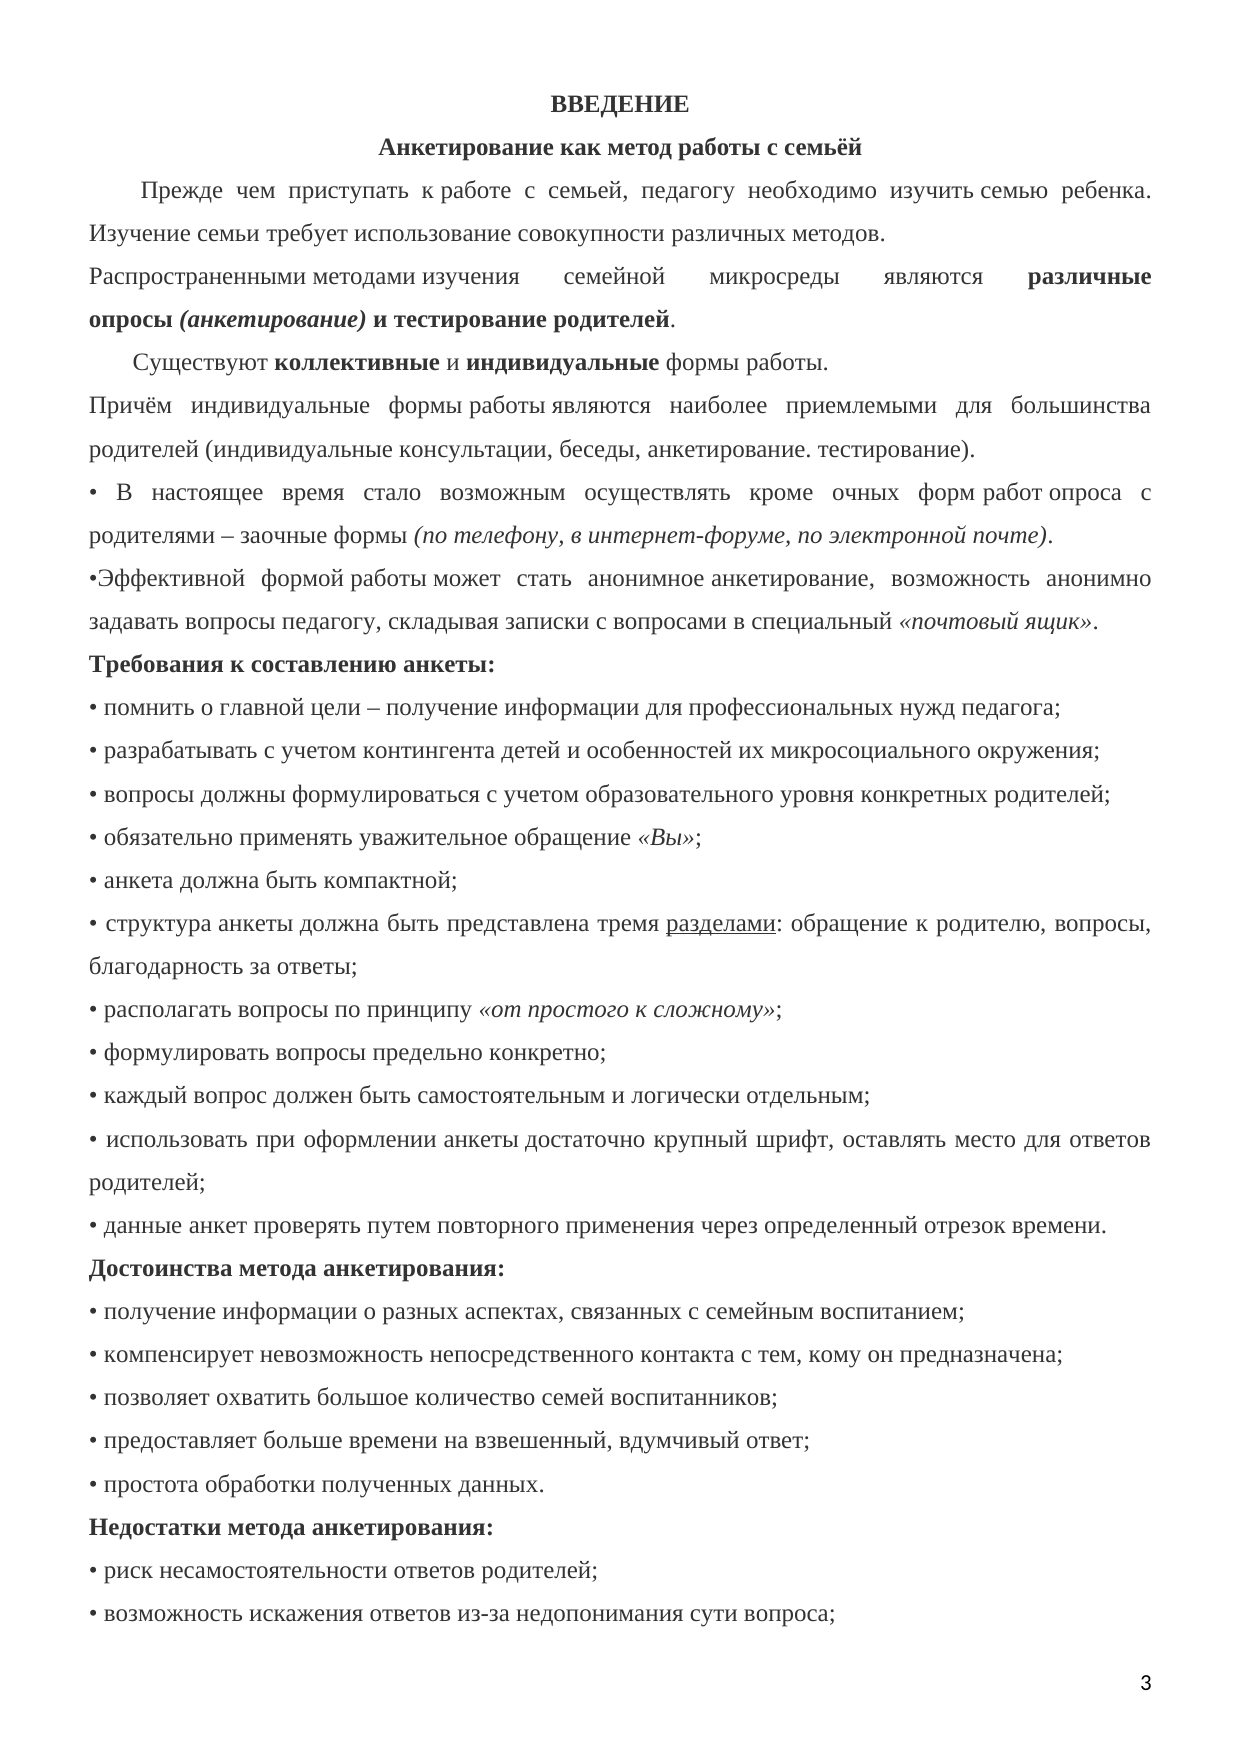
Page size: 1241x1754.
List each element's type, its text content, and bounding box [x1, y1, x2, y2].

text • каждый вопрос должен быть самостоятельным и логически отдельным; [89, 1081, 1152, 1109]
text • разрабатывать с учетом контингента детей и особенностей их микросоциального окружения; [89, 736, 1152, 764]
text •Эффективной формой работы может стать анонимное анкетирование, возможность анонимно задавать вопросы педагогу, складывая записки с вопросами в специальный «почтовый ящик». [89, 563, 1152, 635]
text Анкетирование как метод работы с семьёй [89, 132, 1152, 161]
text Существуют коллективные и индивидуальные формы работы. [89, 347, 1152, 376]
text • предоставляет больше времени на взвешенный, вдумчивый ответ; [89, 1426, 1152, 1454]
text • получение информации о разных аспектах, связанных с семейным воспитанием; [89, 1296, 1152, 1325]
text Прежде чем приступать к работе с семьей, педагогу необходимо изучить семью ребенка. Изучение семьи требует использование совокупности различных методов. [89, 175, 1152, 247]
text • В настоящее время стало возможным осуществлять кроме очных форм работ опроса с родителями – заочные формы (по телефону, в интернет-форуме, по электронной почте). [89, 477, 1152, 549]
text • структура анкеты должна быть представлена тремя разделами: обращение к родителю, вопросы, благодарность за ответы; [89, 908, 1152, 980]
text • использовать при оформлении анкеты достаточно крупный шрифт, оставлять место для ответов родителей; [89, 1124, 1152, 1196]
text Недостатки метода анкетирования: [89, 1512, 1152, 1541]
text • располагать вопросы по принципу «от простого к сложному»; [89, 994, 1152, 1023]
text • формулировать вопросы предельно конкретно; [89, 1037, 1152, 1066]
text • риск несамостоятельности ответов родителей; [89, 1555, 1152, 1584]
text • обязательно применять уважительное обращение «Вы»; [89, 822, 1152, 851]
text Требования к составлению анкеты: [89, 649, 1152, 678]
text • простота обработки полученных данных. [89, 1469, 1152, 1497]
text • позволяет охватить большое количество семей воспитанников; [89, 1382, 1152, 1411]
text Достоинства метода анкетирования: [89, 1253, 1152, 1282]
text Причём индивидуальные формы работы являются наиболее приемлемыми для большинства родителей (индивидуальные консультации, беседы, анкетирование. тестирование). [89, 391, 1152, 462]
text • данные анкет проверять путем повторного применения через определенный отрезок времени. [89, 1210, 1152, 1239]
text Распространенными методами изучения семейной микросреды являются различные опросы (анкетирование) и тестирование родителей. [89, 261, 1152, 333]
text • анкета должна быть компактной; [89, 865, 1152, 894]
text • помнить о главной цели – получение информации для профессиональных нужд педагога; [89, 692, 1152, 721]
text • компенсирует невозможность непосредственного контакта с тем, кому он предназначена; [89, 1339, 1152, 1368]
text • вопросы должны формулироваться с учетом образовательного уровня конкретных родителей; [89, 779, 1152, 807]
text • возможность искажения ответов из-за недопонимания сути вопроса; [89, 1598, 1152, 1627]
text ВВЕДЕНИЕ [89, 89, 1152, 117]
